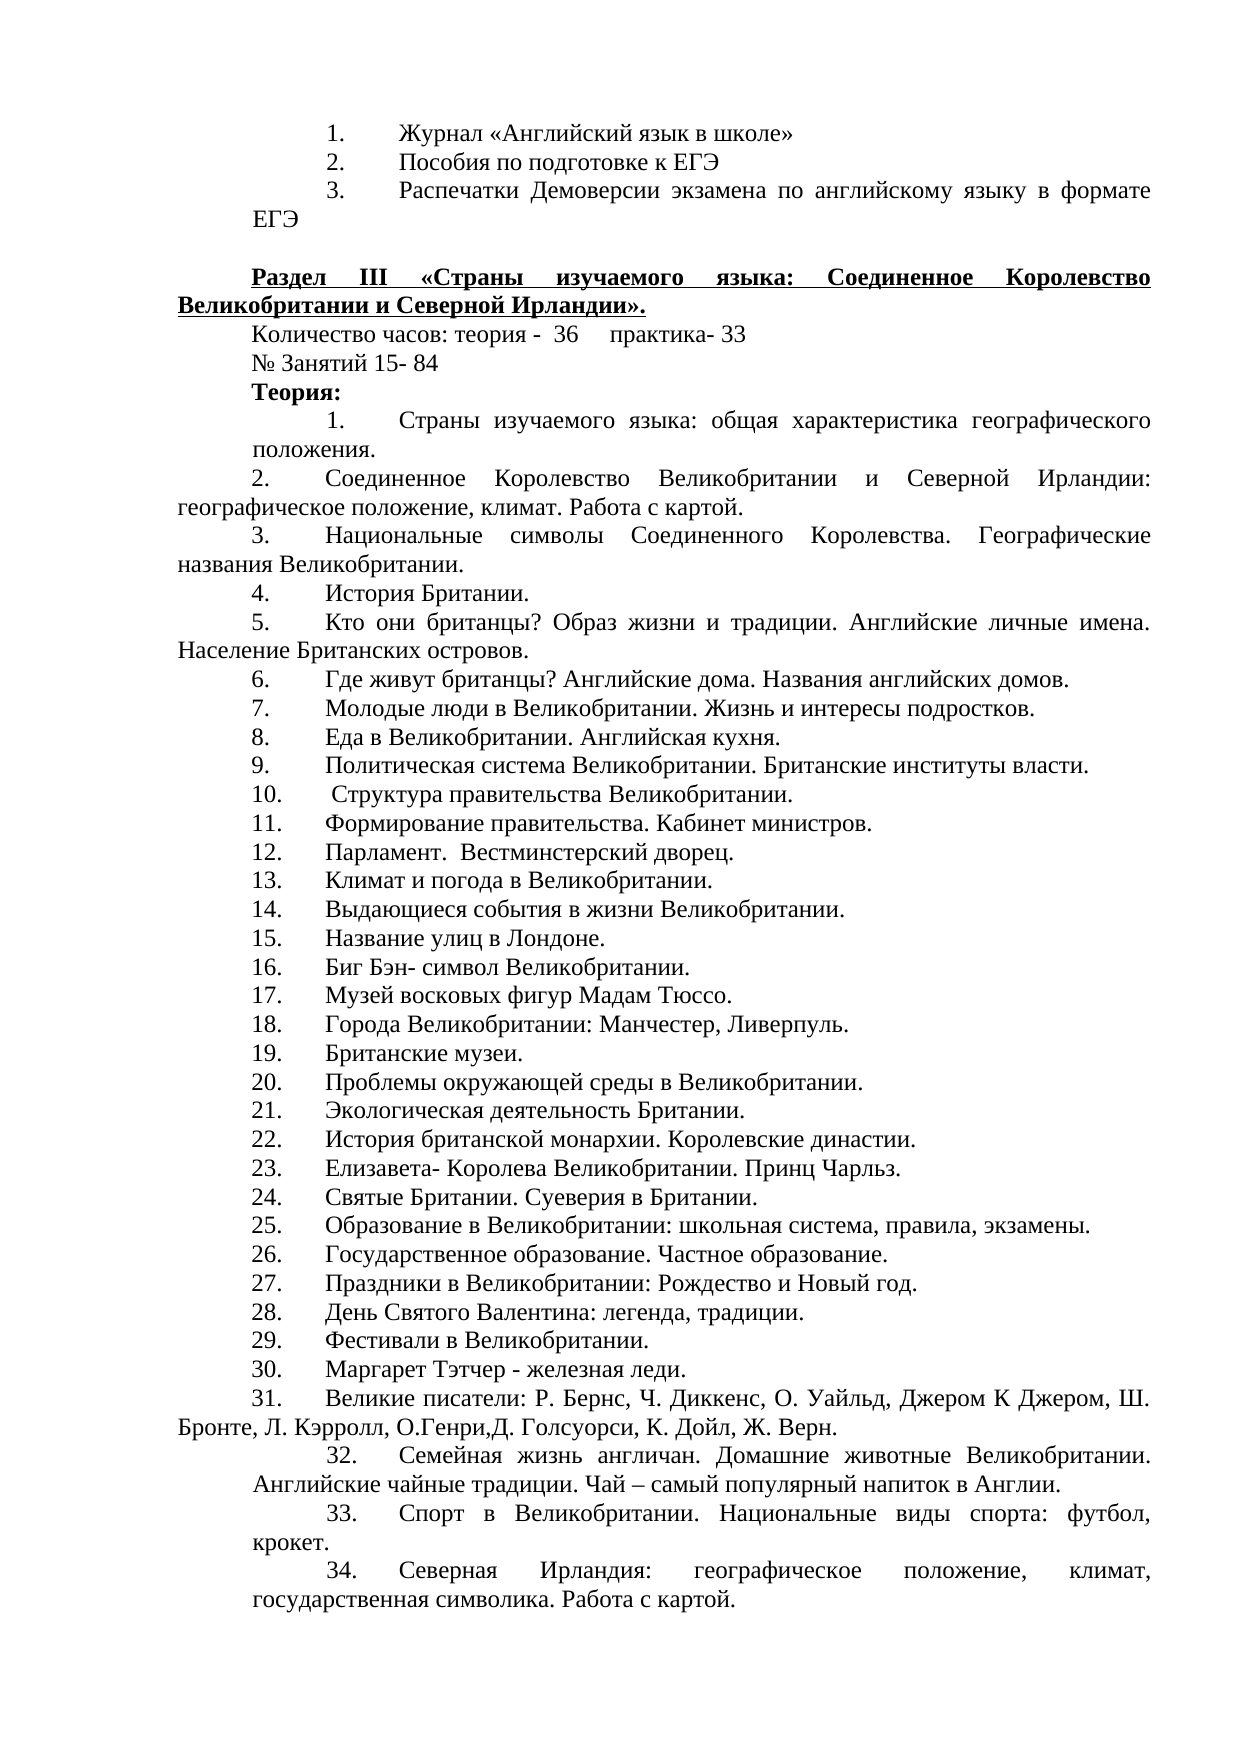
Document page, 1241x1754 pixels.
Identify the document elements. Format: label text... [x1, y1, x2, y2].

list История Британии. [177, 578, 1152, 607]
list Соединенное Королевство Великобритании и Северной Ирландии: географическое положение, климат. Работа с картой. [177, 463, 1152, 521]
text Раздел III «Страны изучаемого языка: Соединенное Королевство Великобритании и Северной Ирландии». [177, 262, 1152, 319]
text Количество часов: теория - 36 практика- 33 [177, 319, 1152, 348]
list Выдающиеся события в жизни Великобритании. [177, 894, 1152, 923]
list Парламент. Вестминстерский дворец. [177, 837, 1152, 866]
list Где живут британцы? Английские дома. Названия английских домов. [177, 664, 1152, 693]
list Маргарет Тэтчер - железная леди. [177, 1354, 1152, 1383]
list Кто они британцы? Образ жизни и традиции. Английские личные имена. Население Британских островов. [177, 607, 1152, 664]
list Название улиц в Лондоне. [177, 923, 1152, 952]
list Святые Британии. Суеверия в Британии. [177, 1182, 1152, 1211]
list Журнал «Английский язык в школе» [252, 118, 1152, 147]
list Праздники в Великобритании: Рождество и Новый год. [177, 1268, 1152, 1297]
text Теория: [177, 377, 1152, 406]
list Проблемы окружающей среды в Великобритании. [177, 1067, 1152, 1096]
list Образование в Великобритании: школьная система, правила, экзамены. [177, 1211, 1152, 1239]
text № Занятий 15- 84 [177, 348, 1152, 377]
list Страны изучаемого языка: общая характеристика географического положения. [252, 406, 1152, 463]
list Музей восковых фигур Мадам Тюссо. [177, 981, 1152, 1009]
list Великие писатели: Р. Бернс, Ч. Диккенс, О. Уайльд, Джером К Джером, Ш. Бронте, Л. Кэрролл, О.Генри,Д. Голсуорси, К. Дойл, Ж. Верн. [177, 1383, 1152, 1441]
list Елизавета- Королева Великобритании. Принц Чарльз. [177, 1153, 1152, 1182]
list Национальные символы Соединенного Королевства. Географические названия Великобритании. [177, 521, 1152, 578]
list Политическая система Великобритании. Британские институты власти. [177, 751, 1152, 779]
list Климат и погода в Великобритании. [177, 866, 1152, 894]
list Британские музеи. [177, 1038, 1152, 1067]
list Биг Бэн- символ Великобритании. [177, 952, 1152, 981]
list Спорт в Великобритании. Национальные виды спорта: футбол, крокет. [252, 1498, 1152, 1556]
list Экологическая деятельность Британии. [177, 1096, 1152, 1124]
list Формирование правительства. Кабинет министров. [177, 808, 1152, 837]
list День Святого Валентина: легенда, традиции. [177, 1297, 1152, 1326]
list Структура правительства Великобритании. [177, 779, 1152, 808]
list Еда в Великобритании. Английская кухня. [177, 722, 1152, 751]
list История британской монархии. Королевские династии. [177, 1124, 1152, 1153]
list Государственное образование. Частное образование. [177, 1239, 1152, 1268]
list Молодые люди в Великобритании. Жизнь и интересы подростков. [177, 693, 1152, 722]
list Распечатки Демоверсии экзамена по английскому языку в формате ЕГЭ [252, 176, 1152, 233]
list Пособия по подготовке к ЕГЭ [252, 147, 1152, 176]
list Фестивали в Великобритании. [177, 1326, 1152, 1354]
list Города Великобритании: Манчестер, Ливерпуль. [177, 1009, 1152, 1038]
list Северная Ирландия: географическое положение, климат, государственная символика. Работа с картой. [252, 1556, 1152, 1613]
list Семейная жизнь англичан. Домашние животные Великобритании. Английские чайные традиции. Чай – самый популярный напиток в Англии. [252, 1441, 1152, 1498]
